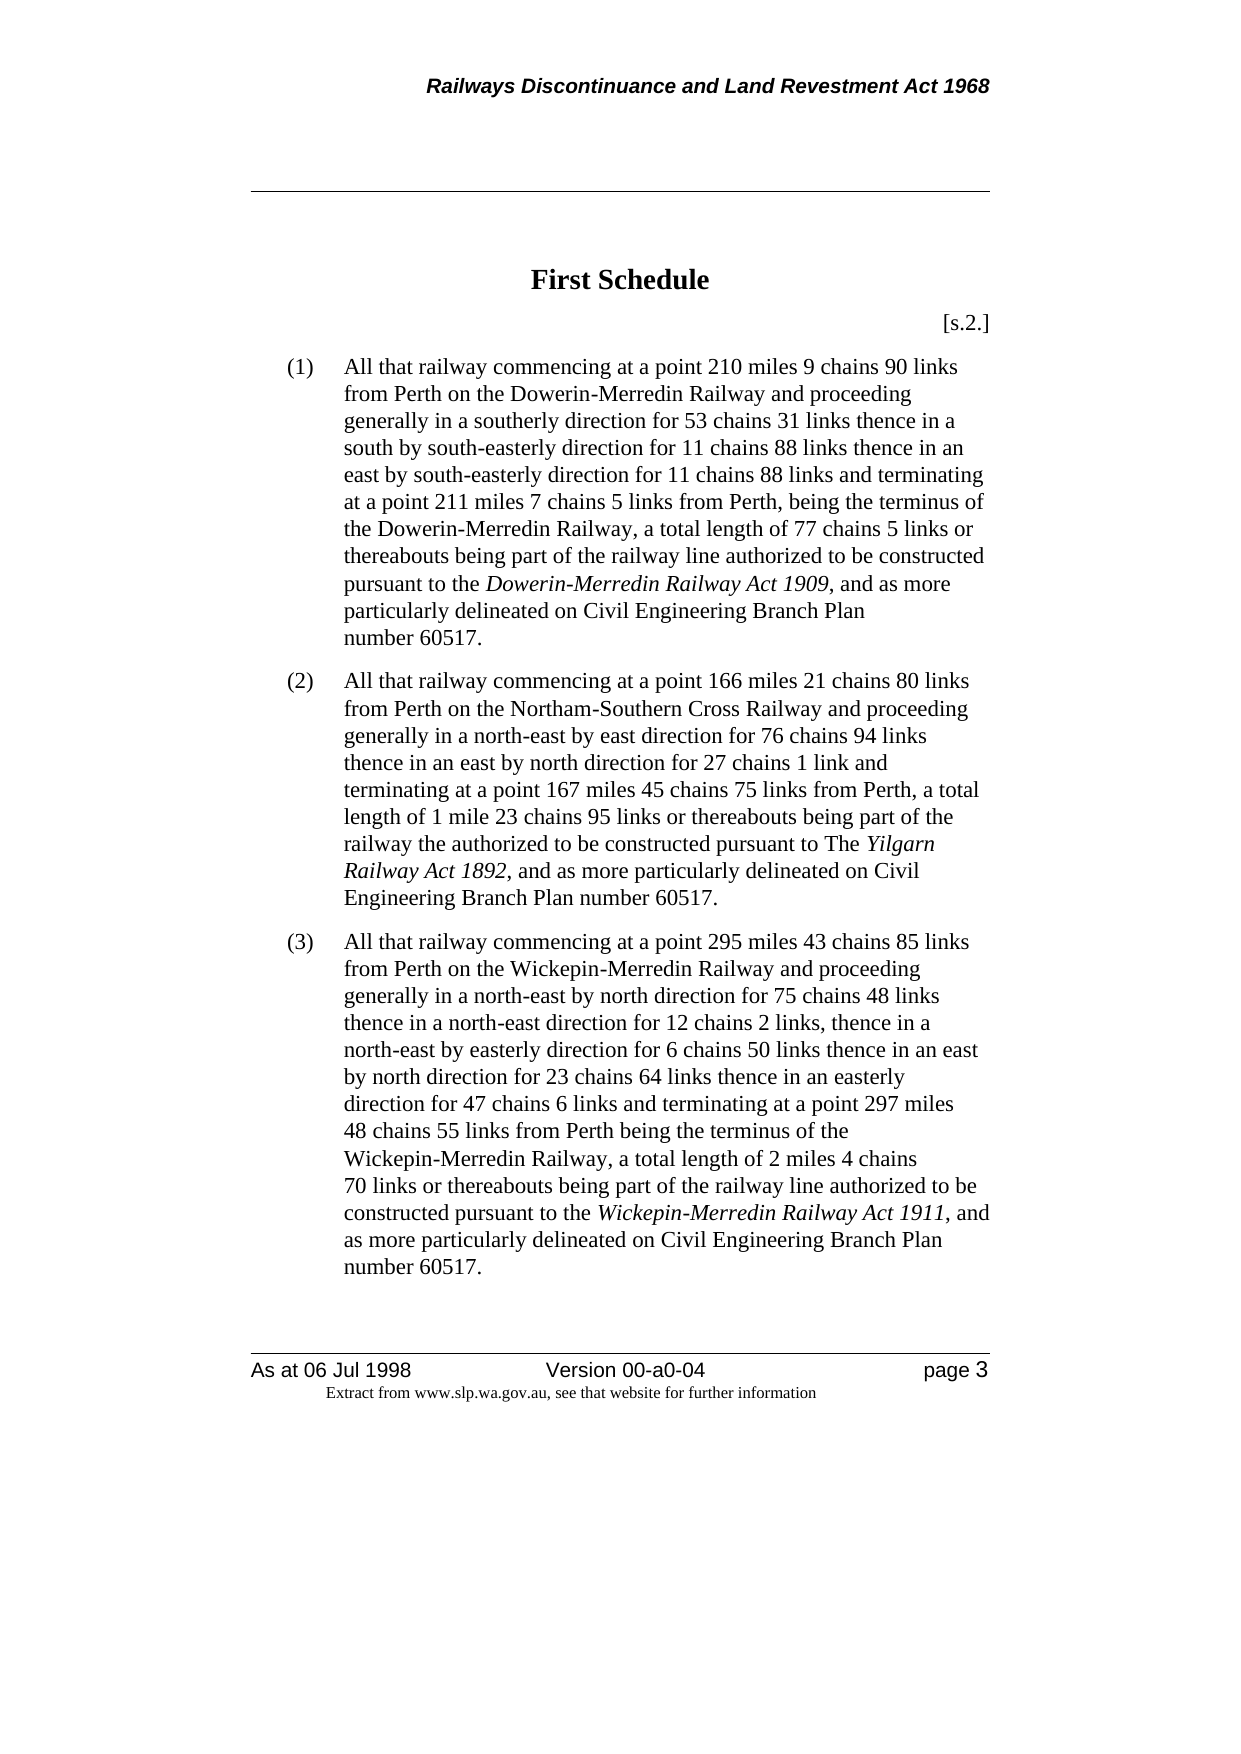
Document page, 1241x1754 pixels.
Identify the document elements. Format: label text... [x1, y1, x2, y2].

text (2) All that railway commencing at a point 166 miles 21 chains 80 links from Perth on the Northam-Southern Cross Railway and proceeding generally in a north-east by east direction for 76 chains 94 links thence in an east by north direction for 27 chains 1 link and terminating at a point 167 miles 45 chains 75 links from Perth, a total length of 1 mile 23 chains 95 links or thereabouts being part of the railway the authorized to be constructed pursuant to The Yilgarn Railway Act 1892, and as more particularly delineated on Civil Engineering Branch Plan number 60517. [251, 667, 990, 911]
text (1) All that railway commencing at a point 210 miles 9 chains 90 links from Perth on the Dowerin-Merredin Railway and proceeding generally in a southerly direction for 53 chains 31 links thence in a south by south-easterly direction for 11 chains 88 links thence in an east by south-easterly direction for 11 chains 88 links and terminating at a point 211 miles 7 chains 5 links from Perth, being the terminus of the Dowerin-Merredin Railway, a total length of 77 chains 5 links or thereabouts being part of the railway line authorized to be constructed pursuant to the Dowerin-Merredin Railway Act 1909, and as more particularly delineated on Civil Engineering Branch Plan number 60517. [251, 352, 990, 650]
text (3) All that railway commencing at a point 295 miles 43 chains 85 links from Perth on the Wickepin-Merredin Railway and proceeding generally in a north-east by north direction for 75 chains 48 links thence in a north-east direction for 12 chains 2 links, thence in a north-east by easterly direction for 6 chains 50 links thence in an east by north direction for 23 chains 64 links thence in an easterly direction for 47 chains 6 links and terminating at a point 297 miles 48 chains 55 links from Perth being the terminus of the Wickepin-Merredin Railway, a total length of 2 miles 4 chains 70 links or thereabouts being part of the railway line authorized to be constructed pursuant to the Wickepin-Merredin Railway Act 1911, and as more particularly delineated on Civil Engineering Branch Plan number 60517. [251, 927, 990, 1279]
text [s.2.] [251, 308, 990, 336]
subtitle First Schedule [251, 262, 990, 296]
